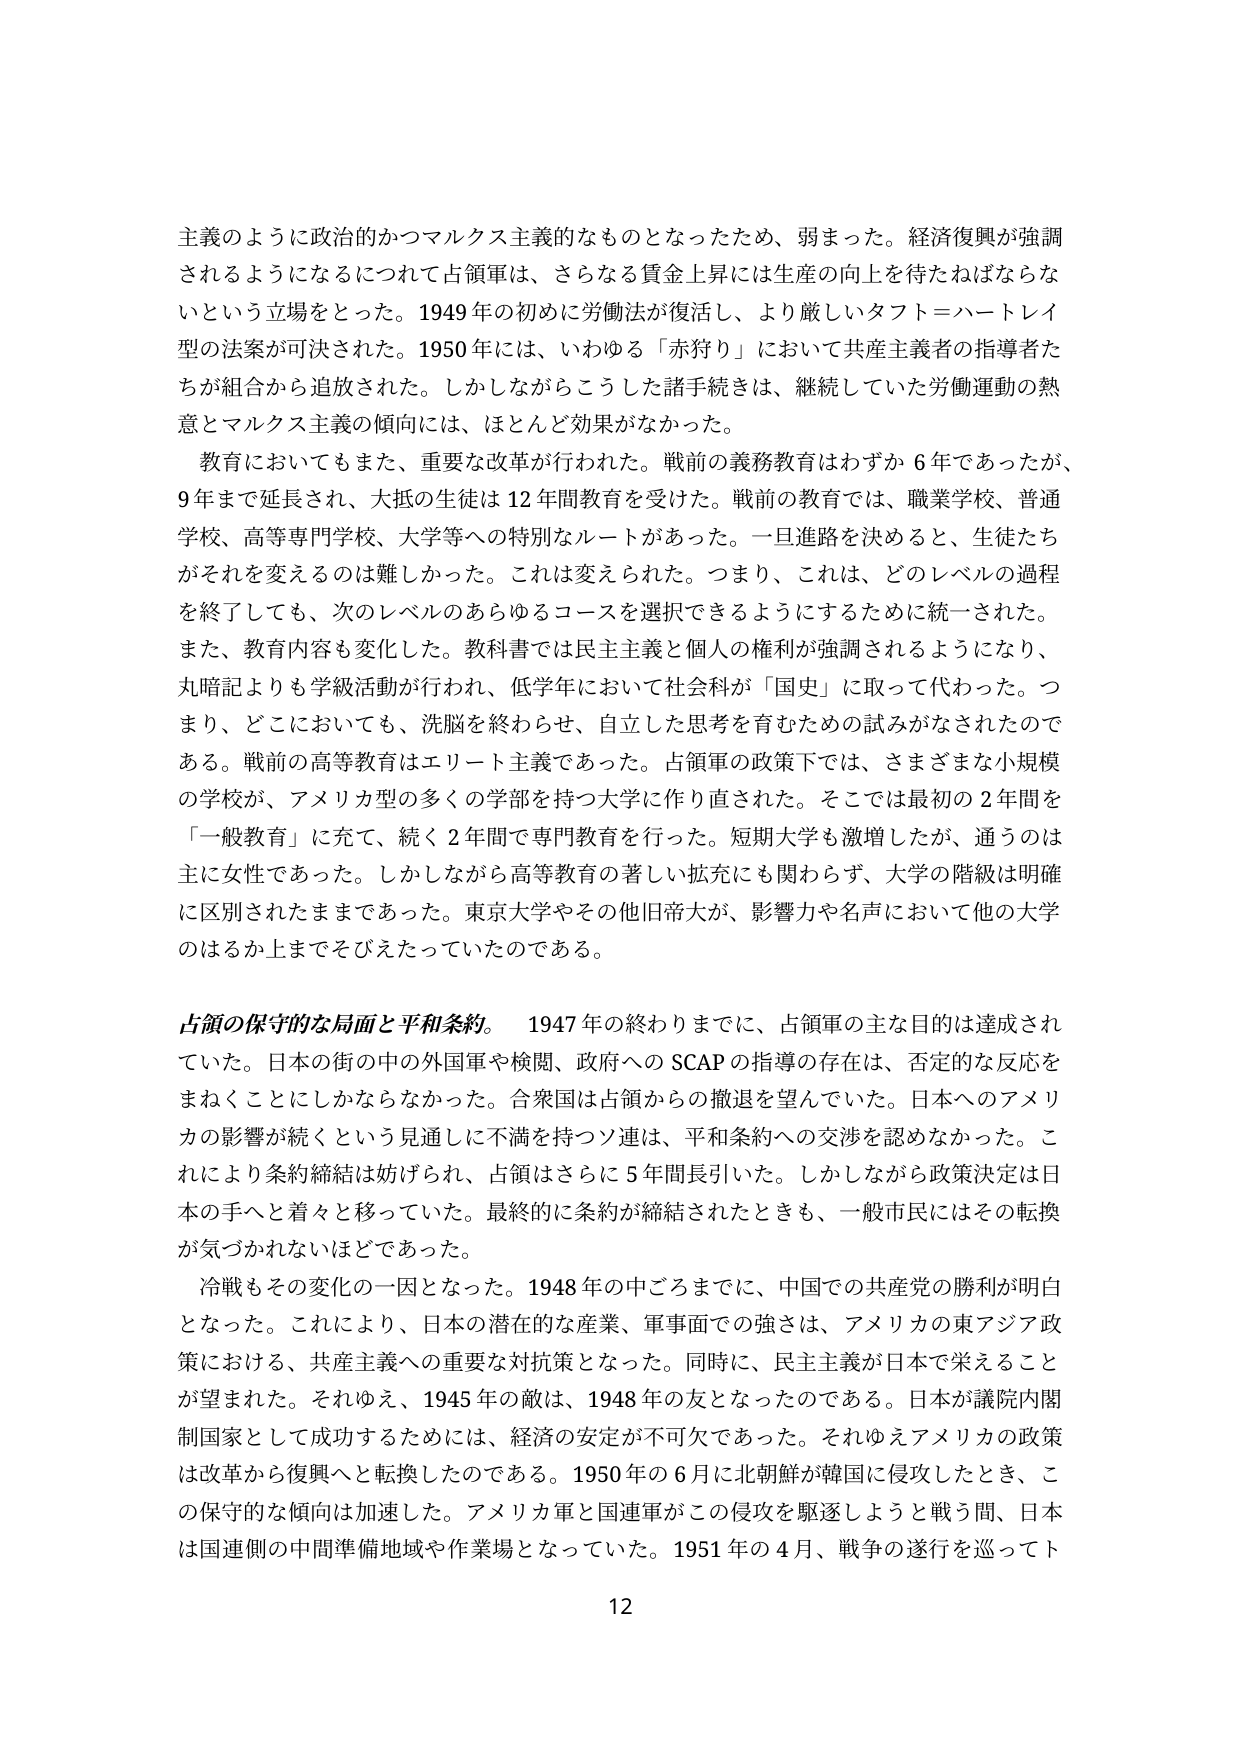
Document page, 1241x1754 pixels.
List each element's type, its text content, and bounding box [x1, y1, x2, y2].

text 教育においてもまた、重要な改革が行われた。戦前の義務教育はわずか6年であったが、9年まで延長され、大抵の生徒は12年間教育を受けた。戦前の教育では、職業学校、普通学校、高等専門学校、大学等への特別なルートがあった。一旦進路を決めると、生徒たちがそれを変えるのは難しかった。これは変えられた。つまり、これは、どのレベルの過程を終了しても、次のレベルのあらゆるコースを選択できるようにするために統一された。また、教育内容も変化した。教科書では民主主義と個人の権利が強調されるようになり、丸暗記よりも学級活動が行われ、低学年において社会科が「国史」に取って代わった。つまり、どこにおいても、洗脳を終わらせ、自立した思考を育むための試みがなされたのである。戦前の高等教育はエリート主義であった。占領軍の政策下では、さまざまな小規模の学校が、アメリカ型の多くの学部を持つ大学に作り直された。そこでは最初の2年間を「一般教育」に充て、続く2年間で専門教育を行った。短期大学も激増したが、通うのは主に女性であった。しかしながら高等教育の著しい拡充にも関わらず、大学の階級は明確に区別されたままであった。東京大学やその他旧帝大が、影響力や名声において他の大学のはるか上までそびえたっていたのである。 [177, 442, 1063, 967]
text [177, 217, 1063, 442]
text 占領の保守的な局面と平和条約。 1947年の終わりまでに、占領軍の主な目的は達成されていた。日本の街の中の外国軍や検閲、政府へのSCAPの指導の存在は、否定的な反応をまねくことにしかならなかった。合衆国は占領からの撤退を望んでいた。日本へのアメリカの影響が続くという見通しに不満を持つソ連は、平和条約への交渉を認めなかった。これにより条約締結は妨げられ、占領はさらに5年間長引いた。しかしながら政策決定は日本の手へと着々と移っていた。最終的に条約が締結されたときも、一般市民にはその転換が気づかれないほどであった。 [177, 1004, 1063, 1267]
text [177, 1267, 1063, 1567]
